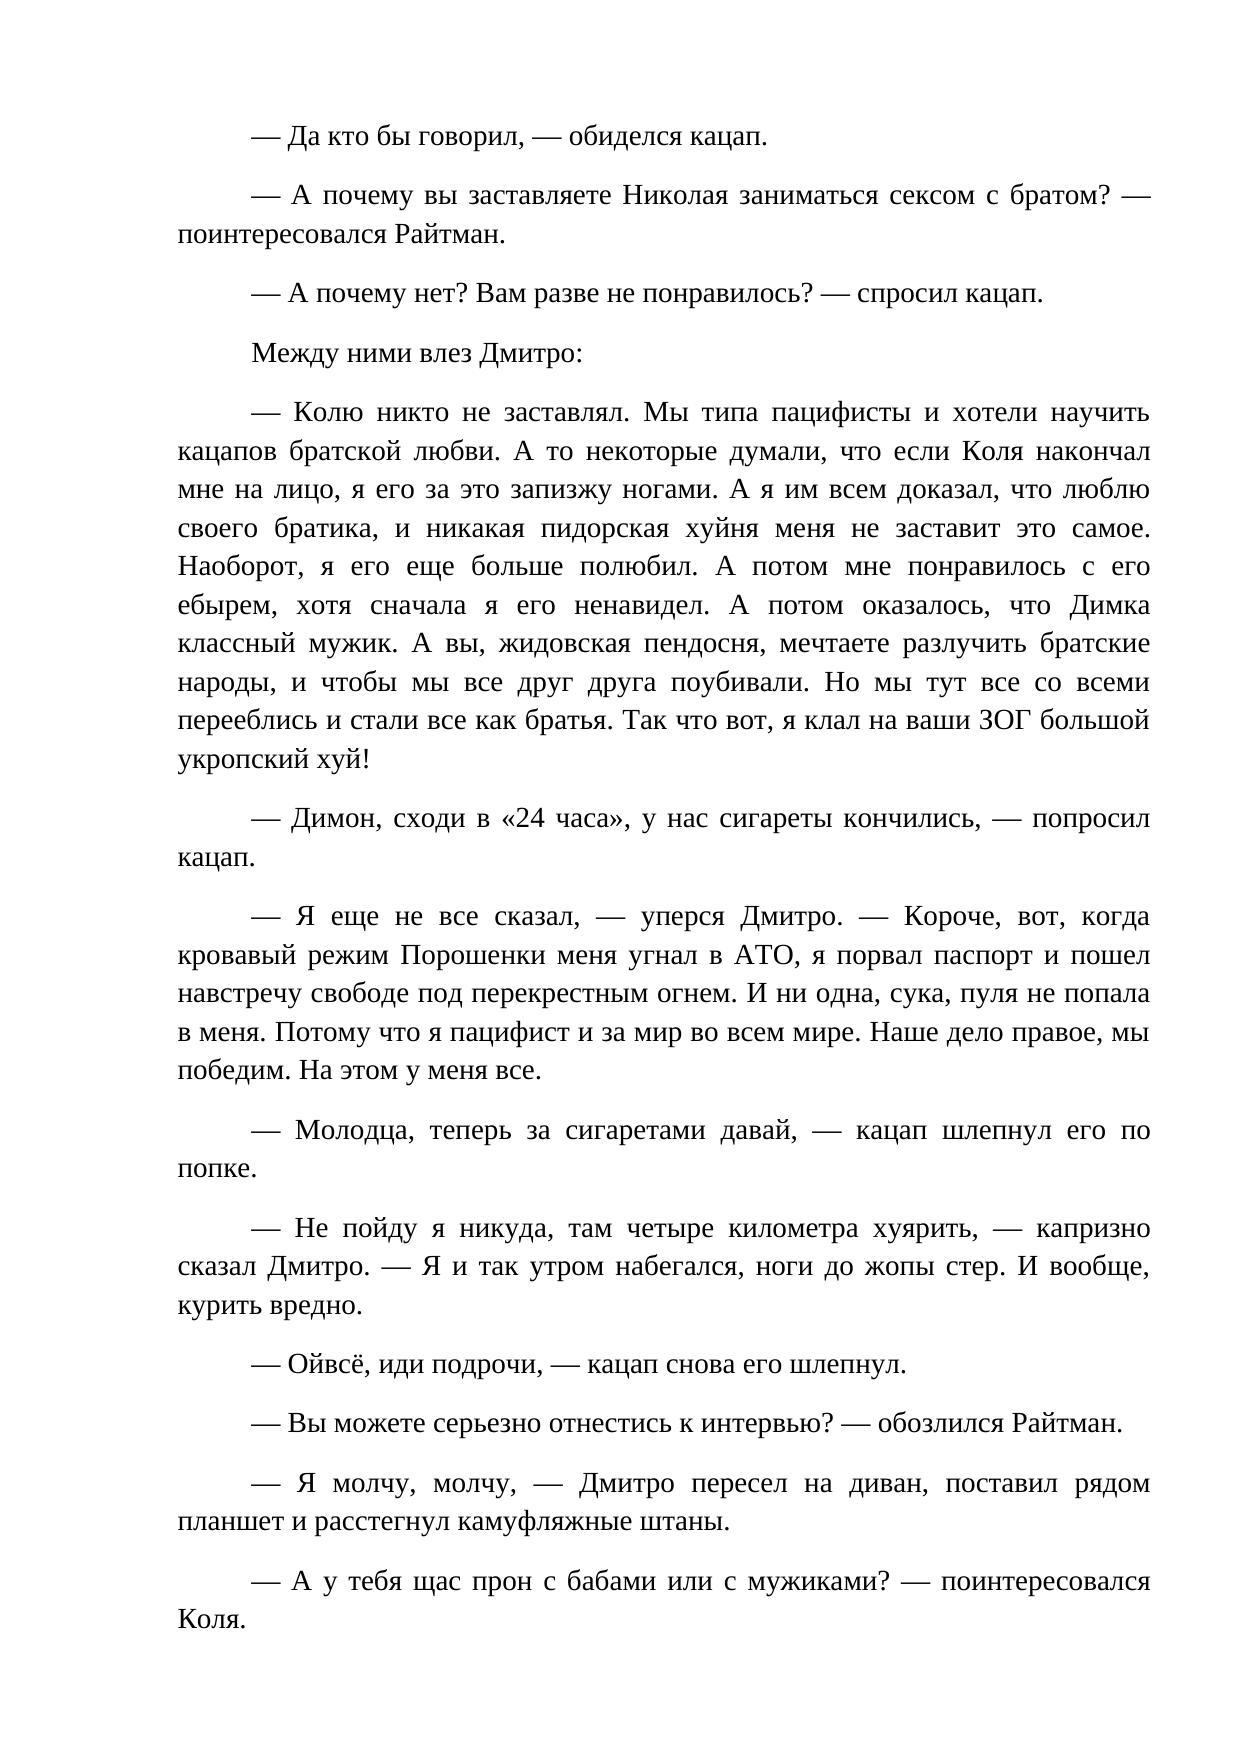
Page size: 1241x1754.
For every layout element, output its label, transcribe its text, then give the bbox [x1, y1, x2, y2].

text — А у тебя щас прон с бабами или с мужиками? — поинтересовался Коля. [177, 1563, 1152, 1635]
text — Не пойду я никуда, там четыре километра хуярить, — капризно сказал Дмитро. — Я и так утром набегался, ноги до жопы стер. И вообще, курить вредно. [177, 1210, 1152, 1320]
text — Молодца, теперь за сигаретами давай, — кацап шлепнул его по попке. [177, 1112, 1152, 1184]
text — Колю никто не заставлял. Мы типа пацифисты и хотели научить кацапов братской любви. А то некоторые думали, что если Коля накончал мне на лицо, я его за это запизжу ногами. А я им всем доказал, что люблю своего братика, и никакая пидорская хуйня меня не заставит это самое. Наоборот, я его еще больше полюбил. А потом мне понравилось с его ебырем, хотя сначала я его ненавидел. А потом оказалось, что Димка классный мужик. А вы, жидовская пендосня, мечтаете разлучить братские народы, и чтобы мы все друг друга поубивали. Но мы тут все со всеми перееблись и стали все как братья. Так что вот, я клал на ваши ЗОГ большой укропский хуй! [177, 394, 1152, 774]
text — А почему нет? Вам разве не понравилось? — спросил кацап. [177, 275, 1152, 309]
text — Да кто бы говорил, — обиделся кацап. [177, 118, 1152, 152]
text — Я еще не все сказал, — уперся Дмитро. — Короче, вот, когда кровавый режим Порошенки меня угнал в АТО, я порвал паспорт и пошел навстречу свободе под перекрестным огнем. И ни одна, сука, пуля не попала в меня. Потому что я пацифист и за мир во всем мире. Наше дело правое, мы победим. На этом у меня все. [177, 898, 1152, 1086]
text — Вы можете серьезно отнестись к интервью? — обозлился Райтман. [177, 1406, 1152, 1439]
text Между ними влез Дмитро: [177, 335, 1152, 368]
text — Димон, сходи в «24 часа», у нас сигареты кончились, — попросил кацап. [177, 800, 1152, 872]
text — Я молчу, молчу, — Дмитро пересел на диван, поставил рядом планшет и расстегнул камуфляжные штаны. [177, 1465, 1152, 1537]
text — Ойвсё, иди подрочи, — кацап снова его шлепнул. [177, 1346, 1152, 1380]
text — А почему вы заставляете Николая заниматься сексом с братом? — поинтересовался Райтман. [177, 177, 1152, 249]
